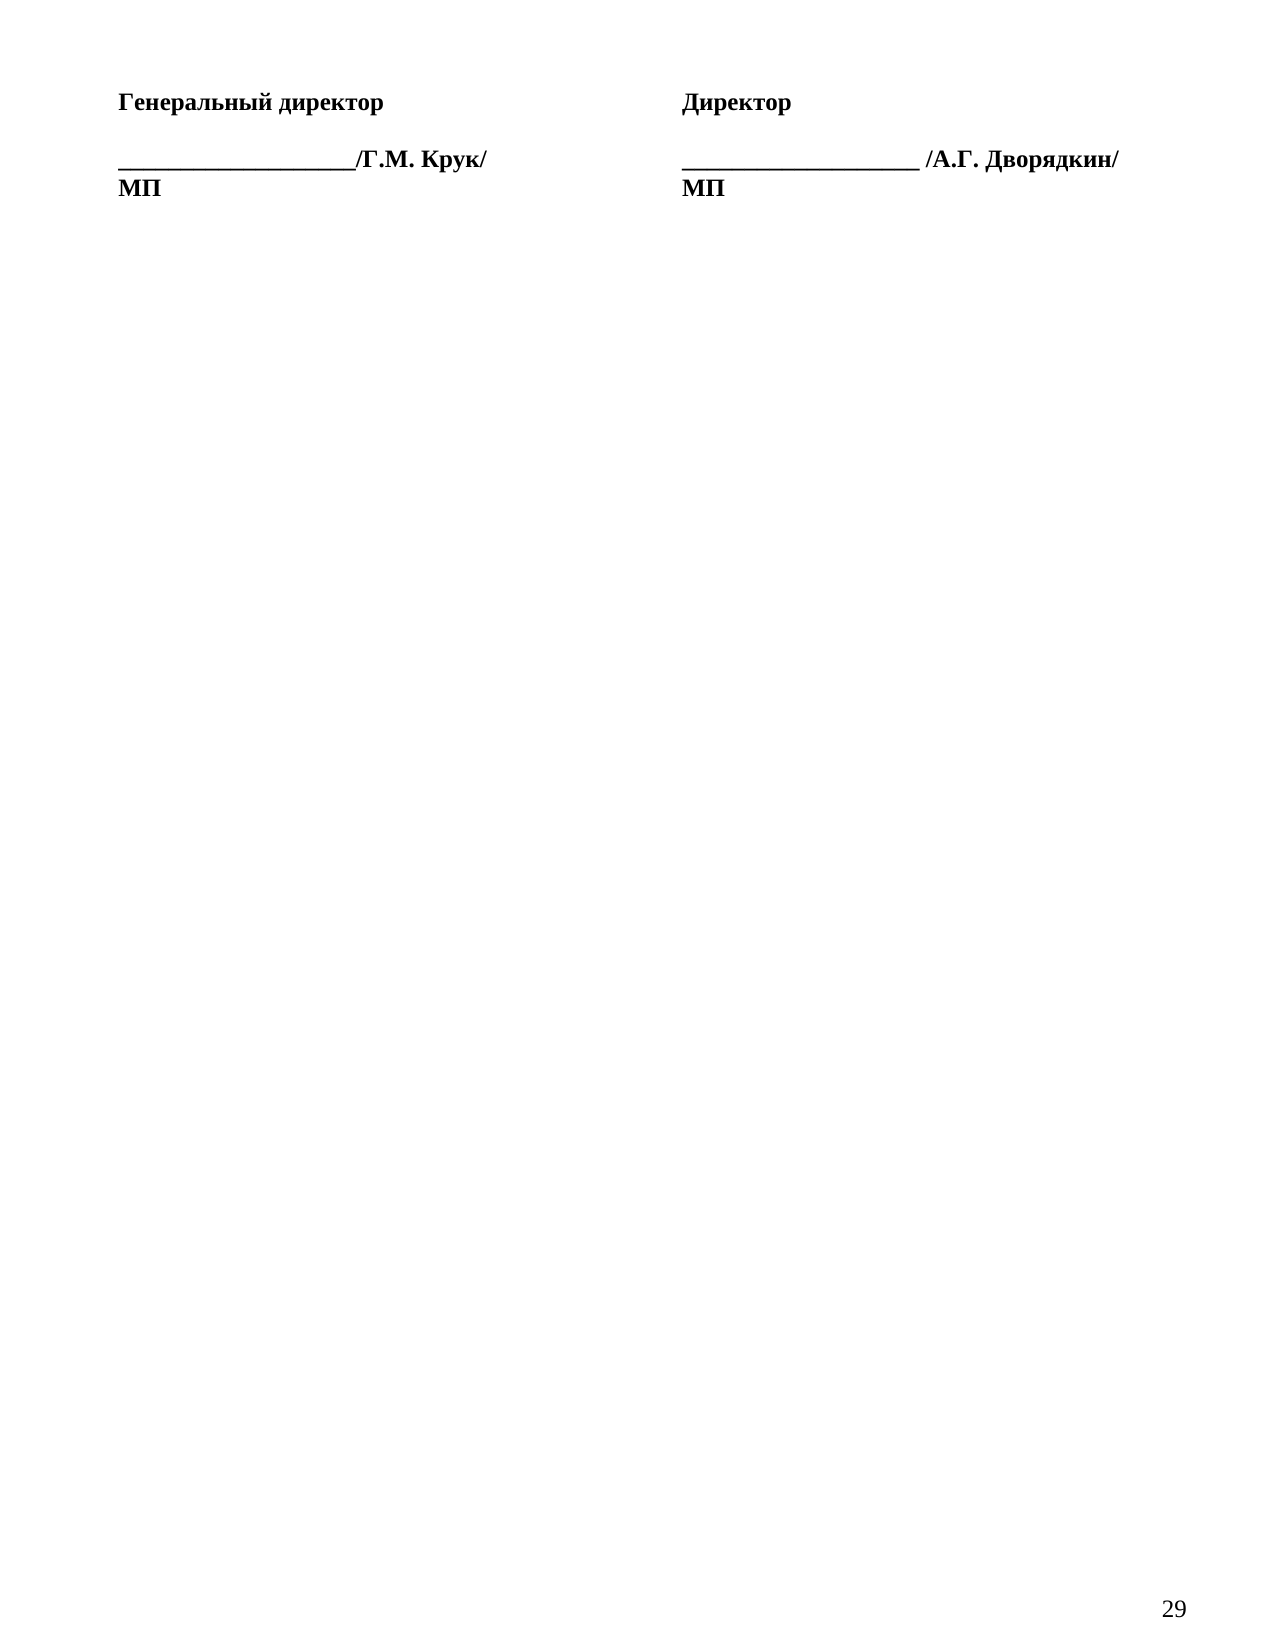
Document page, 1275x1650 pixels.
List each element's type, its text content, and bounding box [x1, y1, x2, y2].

table_header Генеральный директор ___________________/Г.М. Крук/ МП [107, 87, 671, 369]
table_header Директор ___________________ /А.Г. Дворядкин/ МП [671, 87, 1175, 369]
